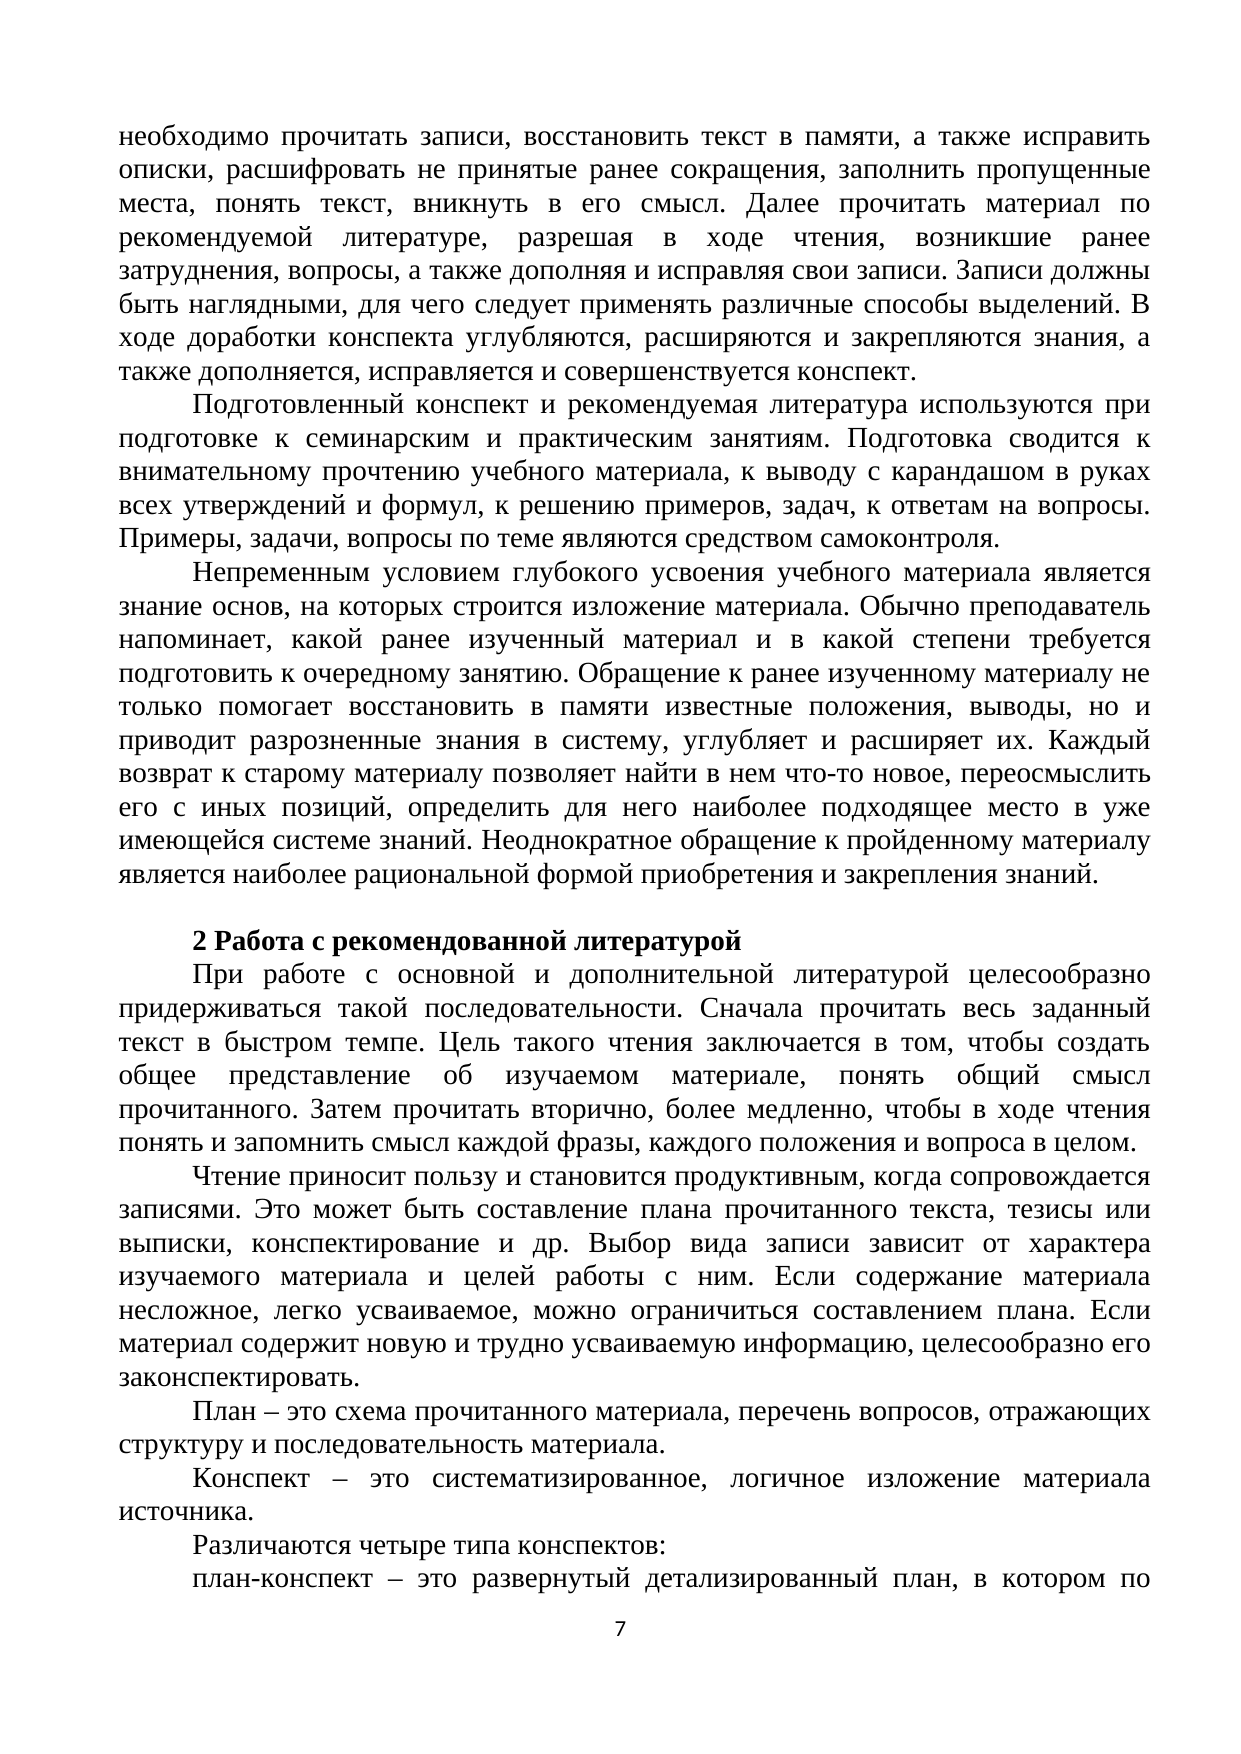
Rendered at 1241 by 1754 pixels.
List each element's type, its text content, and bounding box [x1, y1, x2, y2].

text Подготовленный конспект и рекомендуемая литература используются при подготовке к семинарским и практическим занятиям. Подготовка сводится к внимательному прочтению учебного материала, к выводу с карандашом в руках всех утверждений и формул, к решению примеров, задач, к ответам на вопросы. Примеры, задачи, вопросы по теме являются средством самоконтроля. [118, 386, 1152, 554]
text При работе с основной и дополнительной литературой целесообразно придерживаться такой последовательности. Сначала прочитать весь заданный текст в быстром темпе. Цель такого чтения заключается в том, чтобы создать общее представление об изучаемом материале, понять общий смысл прочитанного. Затем прочитать вторично, более медленно, чтобы в ходе чтения понять и запомнить смысл каждой фразы, каждого положения и вопроса в целом. [118, 957, 1152, 1158]
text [118, 118, 1152, 386]
text Непременным условием глубокого усвоения учебного материала является знание основ, на которых строится изложение материала. Обычно преподаватель напоминает, какой ранее изученный материал и в какой степени требуется подготовить к очередному занятию. Обращение к ранее изученному материалу не только помогает восстановить в памяти известные положения, выводы, но и приводит разрозненные знания в систему, углубляет и расширяет их. Каждый возврат к старому материалу позволяет найти в нем что-то новое, переосмыслить его с иных позиций, определить для него наиболее подходящее место в уже имеющейся системе знаний. Неоднократное обращение к пройденному материалу является наиболее рациональной формой приобретения и закрепления знаний. [118, 554, 1152, 889]
text Различаются четыре типа конспектов: [118, 1527, 1152, 1560]
text 2 Работа с рекомендованной литературой [118, 923, 1152, 957]
text Конспект – это систематизированное, логичное изложение материала источника. [118, 1460, 1152, 1527]
text Чтение приносит пользу и становится продуктивным, когда сопровождается записями. Это может быть составление плана прочитанного текста, тезисы или выписки, конспектирование и др. Выбор вида записи зависит от характера изучаемого материала и целей работы с ним. Если содержание материала несложное, легко усваиваемое, можно ограничиться составлением плана. Если материал содержит новую и трудно усваиваемую информацию, целесообразно его законспектировать. [118, 1158, 1152, 1393]
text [118, 1560, 1152, 1594]
text План – это схема прочитанного материала, перечень вопросов, отражающих структуру и последовательность материала. [118, 1393, 1152, 1460]
